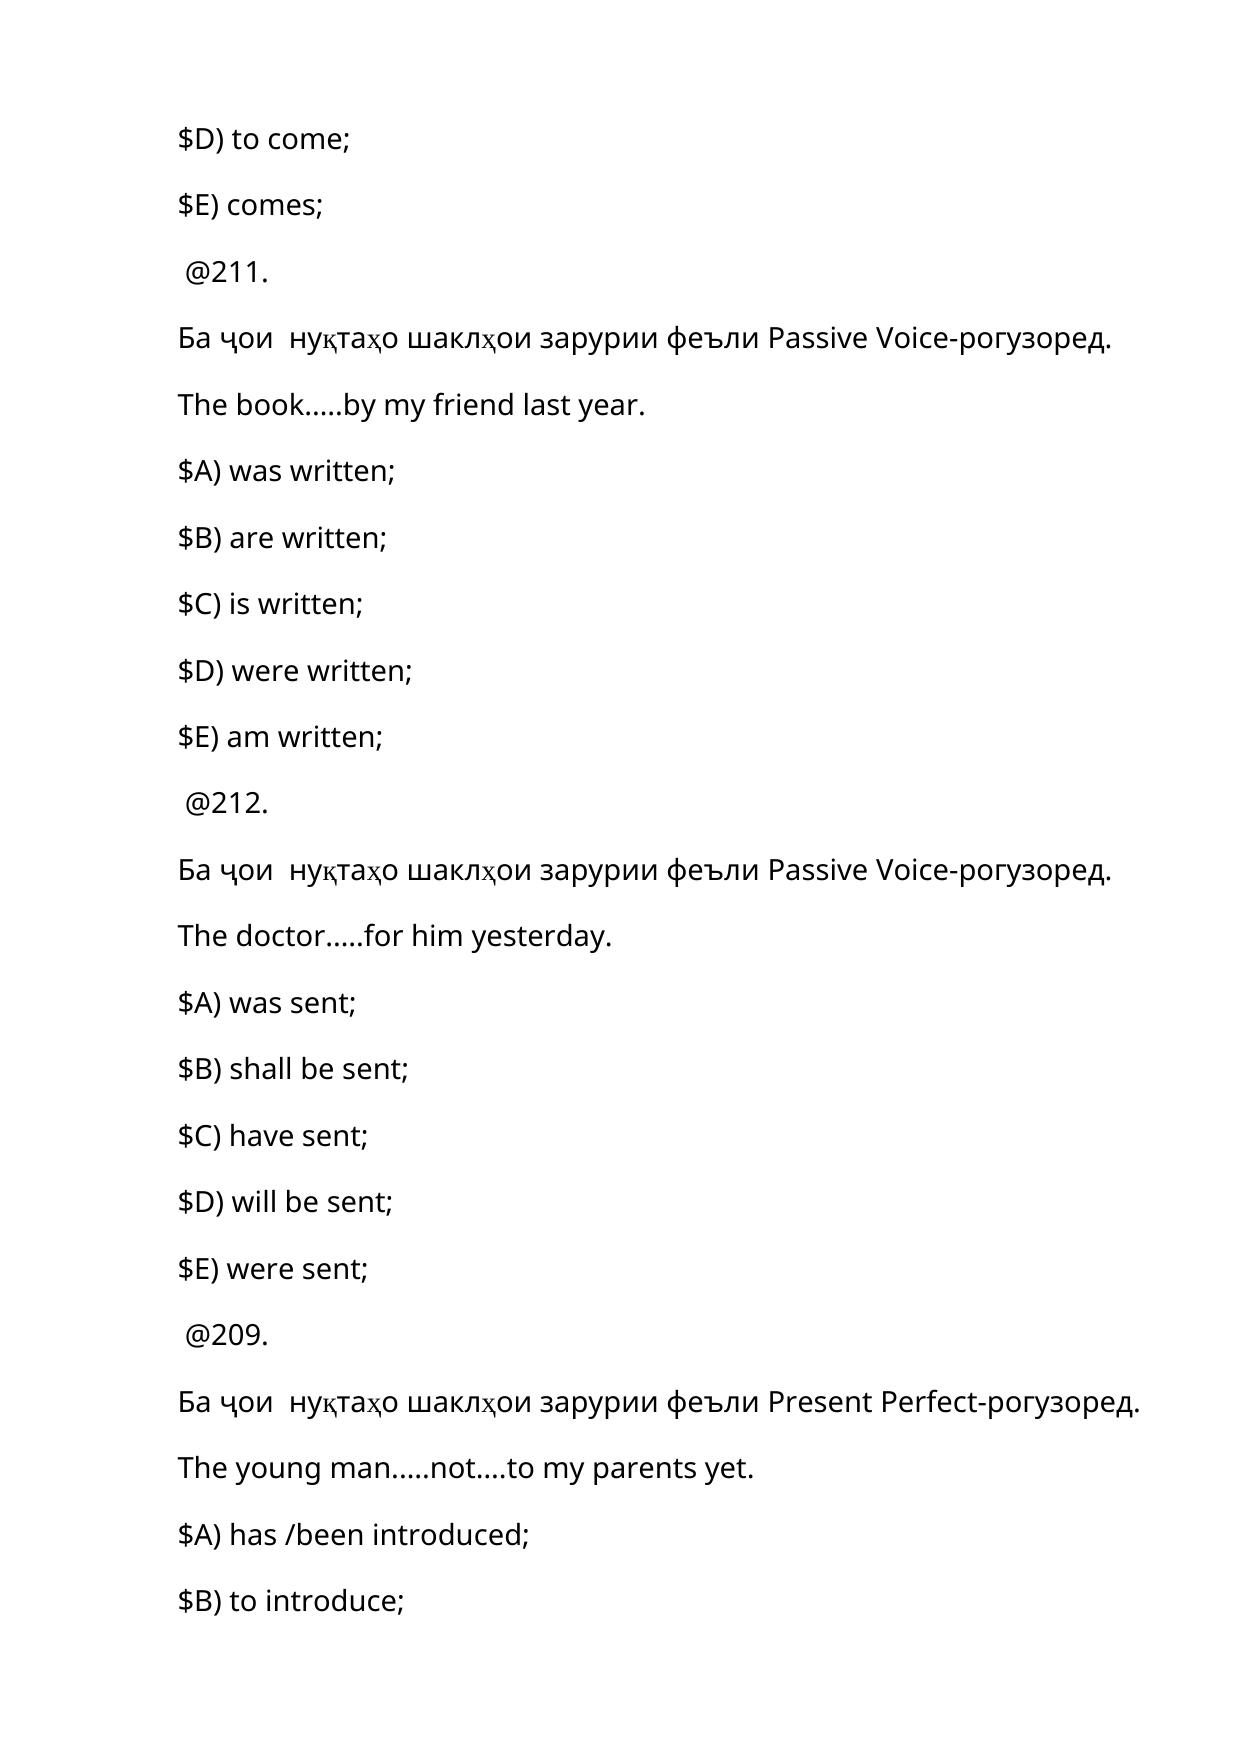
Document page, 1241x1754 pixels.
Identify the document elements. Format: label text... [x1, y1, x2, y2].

text $D) will be sent; [177, 1181, 1152, 1221]
text $A) was written; [177, 450, 1152, 490]
text $D) to come; [177, 118, 1152, 158]
text $E) were sent; [177, 1248, 1152, 1288]
text @212. [177, 783, 1152, 822]
text $A) has /been introduced; [177, 1514, 1152, 1553]
text $B) to introduce; [177, 1580, 1152, 1620]
text $B) shall be sent; [177, 1048, 1152, 1088]
text $A) was sent; [177, 982, 1152, 1022]
text The young man.….not….to my parents yet. [177, 1447, 1152, 1487]
text $C) have sent; [177, 1115, 1152, 1155]
text The book.….by my friend last year. [177, 384, 1152, 424]
text Ба ҷои нуқтаҳо шаклҳои зарурии феъли Passive Voice-рогузоред. [177, 849, 1152, 889]
text @211. [177, 251, 1152, 291]
text $E) comes; [177, 184, 1152, 224]
text @209. [177, 1314, 1152, 1354]
text $C) is written; [177, 583, 1152, 623]
text Ба ҷои нуқтаҳо шаклҳои зарурии феъли Passive Voice-рогузоред. [177, 317, 1152, 357]
text $B) are written; [177, 517, 1152, 557]
text The doctor.….for him yesterday. [177, 916, 1152, 955]
text Ба ҷои нуқтаҳо шаклҳои зарурии феъли Present Perfect-рогузоред. [177, 1381, 1152, 1421]
text $E) am written; [177, 716, 1152, 756]
text $D) were written; [177, 650, 1152, 689]
